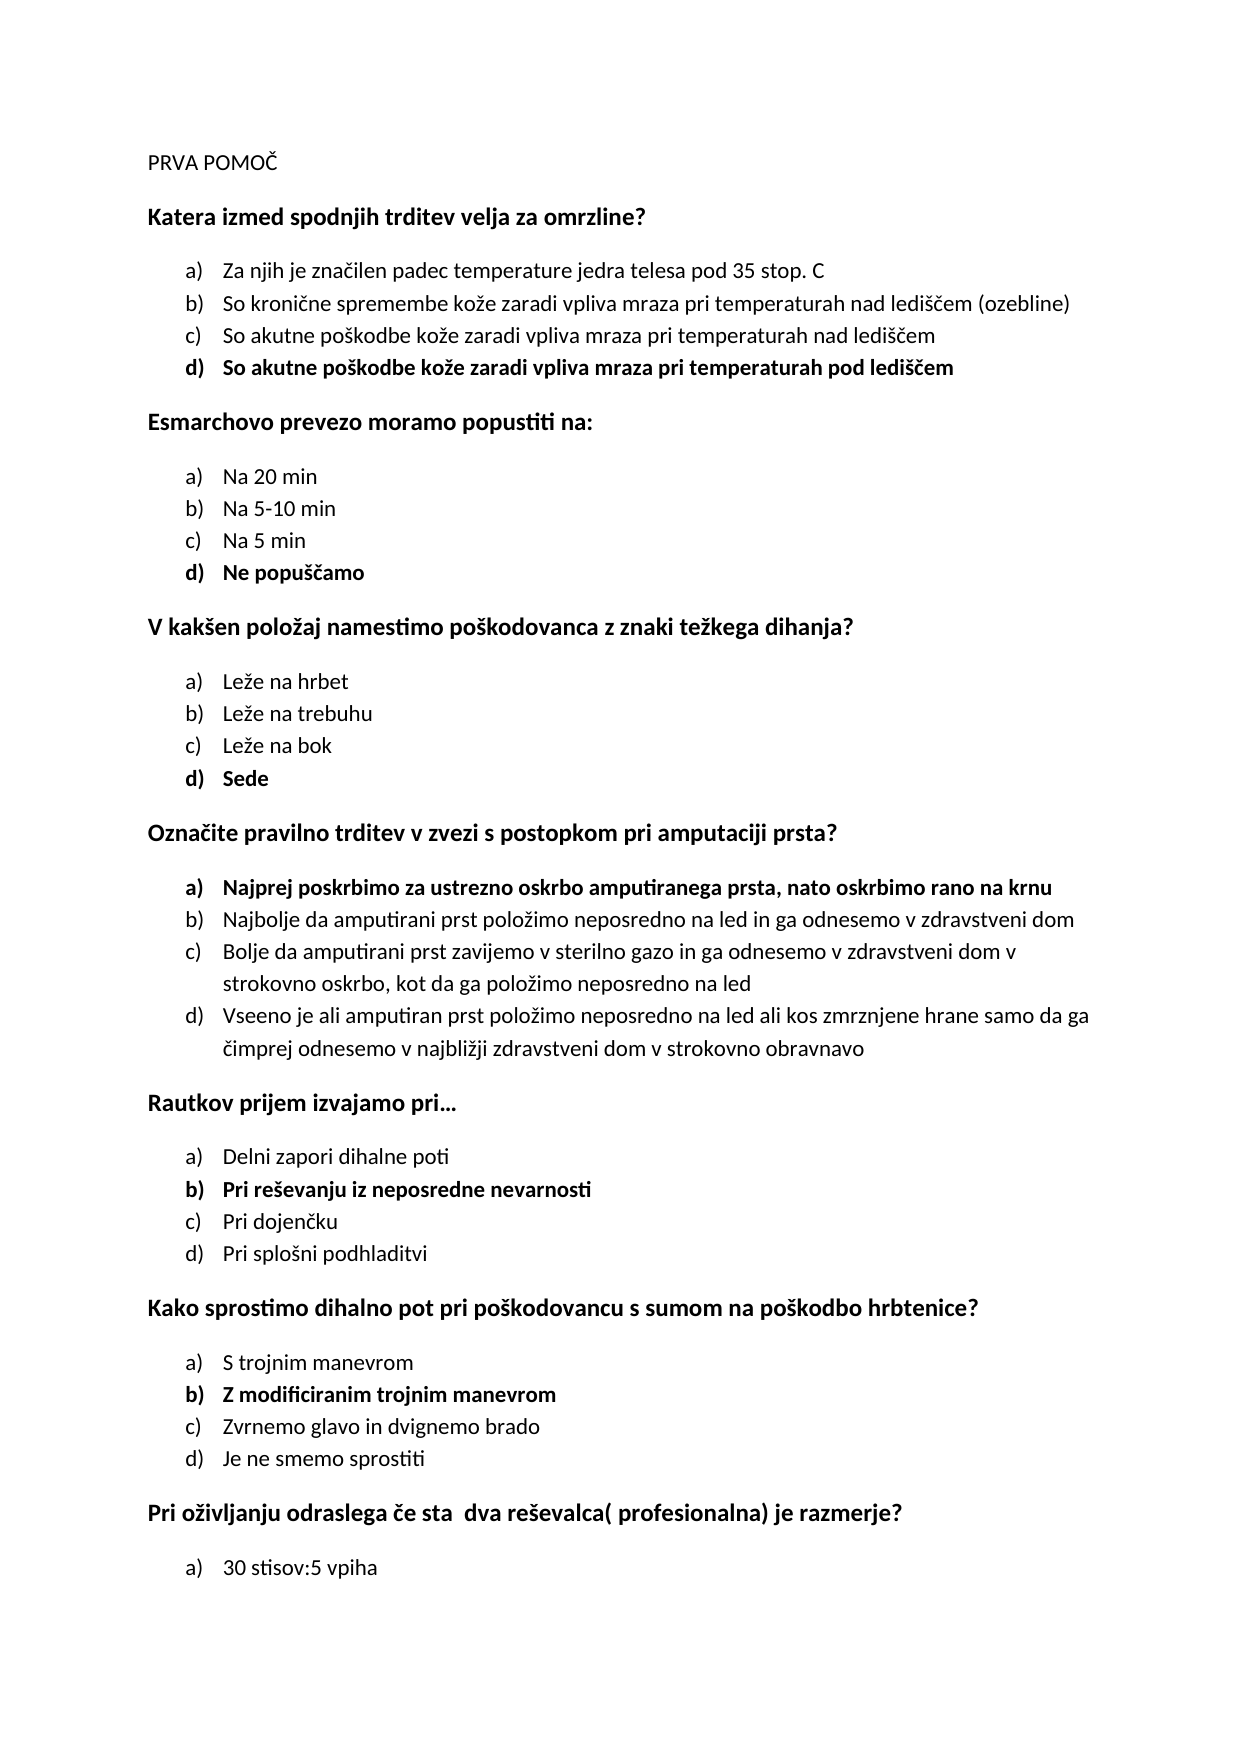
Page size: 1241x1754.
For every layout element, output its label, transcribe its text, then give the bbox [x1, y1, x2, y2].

list Pri dojenčku [185, 1207, 1093, 1235]
list Je ne smemo sprostiti [185, 1444, 1093, 1472]
text PRVA POMOČ [148, 148, 1093, 176]
text Označite pravilno trditev v zvezi s postopkom pri amputaciji prsta? [148, 817, 1093, 847]
list Najbolje da amputirani prst položimo neposredno na led in ga odnesemo v zdravstveni dom [185, 905, 1093, 933]
list Vseeno je ali amputiran prst položimo neposredno na led ali kos zmrznjene hrane samo da ga čimprej odnesemo v najbližji zdravstveni dom v strokovno obravnavo [185, 1001, 1093, 1062]
list Na 5-10 min [185, 494, 1093, 522]
list Z modificiranim trojnim manevrom [185, 1380, 1093, 1408]
text Kako sprostimo dihalno pot pri poškodovancu s sumom na poškodbo hrbtenice? [148, 1292, 1093, 1323]
list Na 5 min [185, 526, 1093, 554]
list Bolje da amputirani prst zavijemo v sterilno gazo in ga odnesemo v zdravstveni dom v strokovno oskrbo, kot da ga položimo neposredno na led [185, 937, 1093, 997]
list So akutne poškodbe kože zaradi vpliva mraza pri temperaturah nad lediščem [185, 321, 1093, 349]
text V kakšen položaj namestimo poškodovanca z znaki težkega dihanja? [148, 611, 1093, 642]
list Zvrnemo glavo in dvignemo brado [185, 1412, 1093, 1440]
list Sede [185, 764, 1093, 792]
list Pri splošni podhladitvi [185, 1239, 1093, 1267]
list So kronične spremembe kože zaradi vpliva mraza pri temperaturah nad lediščem (ozebline) [185, 289, 1093, 317]
list 30 stisov:5 vpiha [185, 1553, 1093, 1581]
text Esmarchovo prevezo moramo popustiti na: [148, 406, 1093, 437]
list Leže na bok [185, 732, 1093, 760]
list Leže na hrbet [185, 667, 1093, 695]
text Pri oživljanju odraslega če sta dva reševalca( profesionalna) je razmerje? [148, 1497, 1093, 1528]
list Leže na trebuhu [185, 699, 1093, 727]
list So akutne poškodbe kože zaradi vpliva mraza pri temperaturah pod lediščem [185, 353, 1093, 381]
list Na 20 min [185, 462, 1093, 490]
text Katera izmed spodnjih trditev velja za omrzline? [148, 201, 1093, 231]
text Rautkov prijem izvajamo pri… [148, 1087, 1093, 1117]
list S trojnim manevrom [185, 1348, 1093, 1376]
list Najprej poskrbimo za ustrezno oskrbo amputiranega prsta, nato oskrbimo rano na krnu [185, 873, 1093, 901]
list Pri reševanju iz neposredne nevarnosti [185, 1175, 1093, 1203]
list Za njih je značilen padec temperature jedra telesa pod 35 stop. C [185, 256, 1093, 284]
list Ne popuščamo [185, 558, 1093, 586]
list Delni zapori dihalne poti [185, 1142, 1093, 1171]
